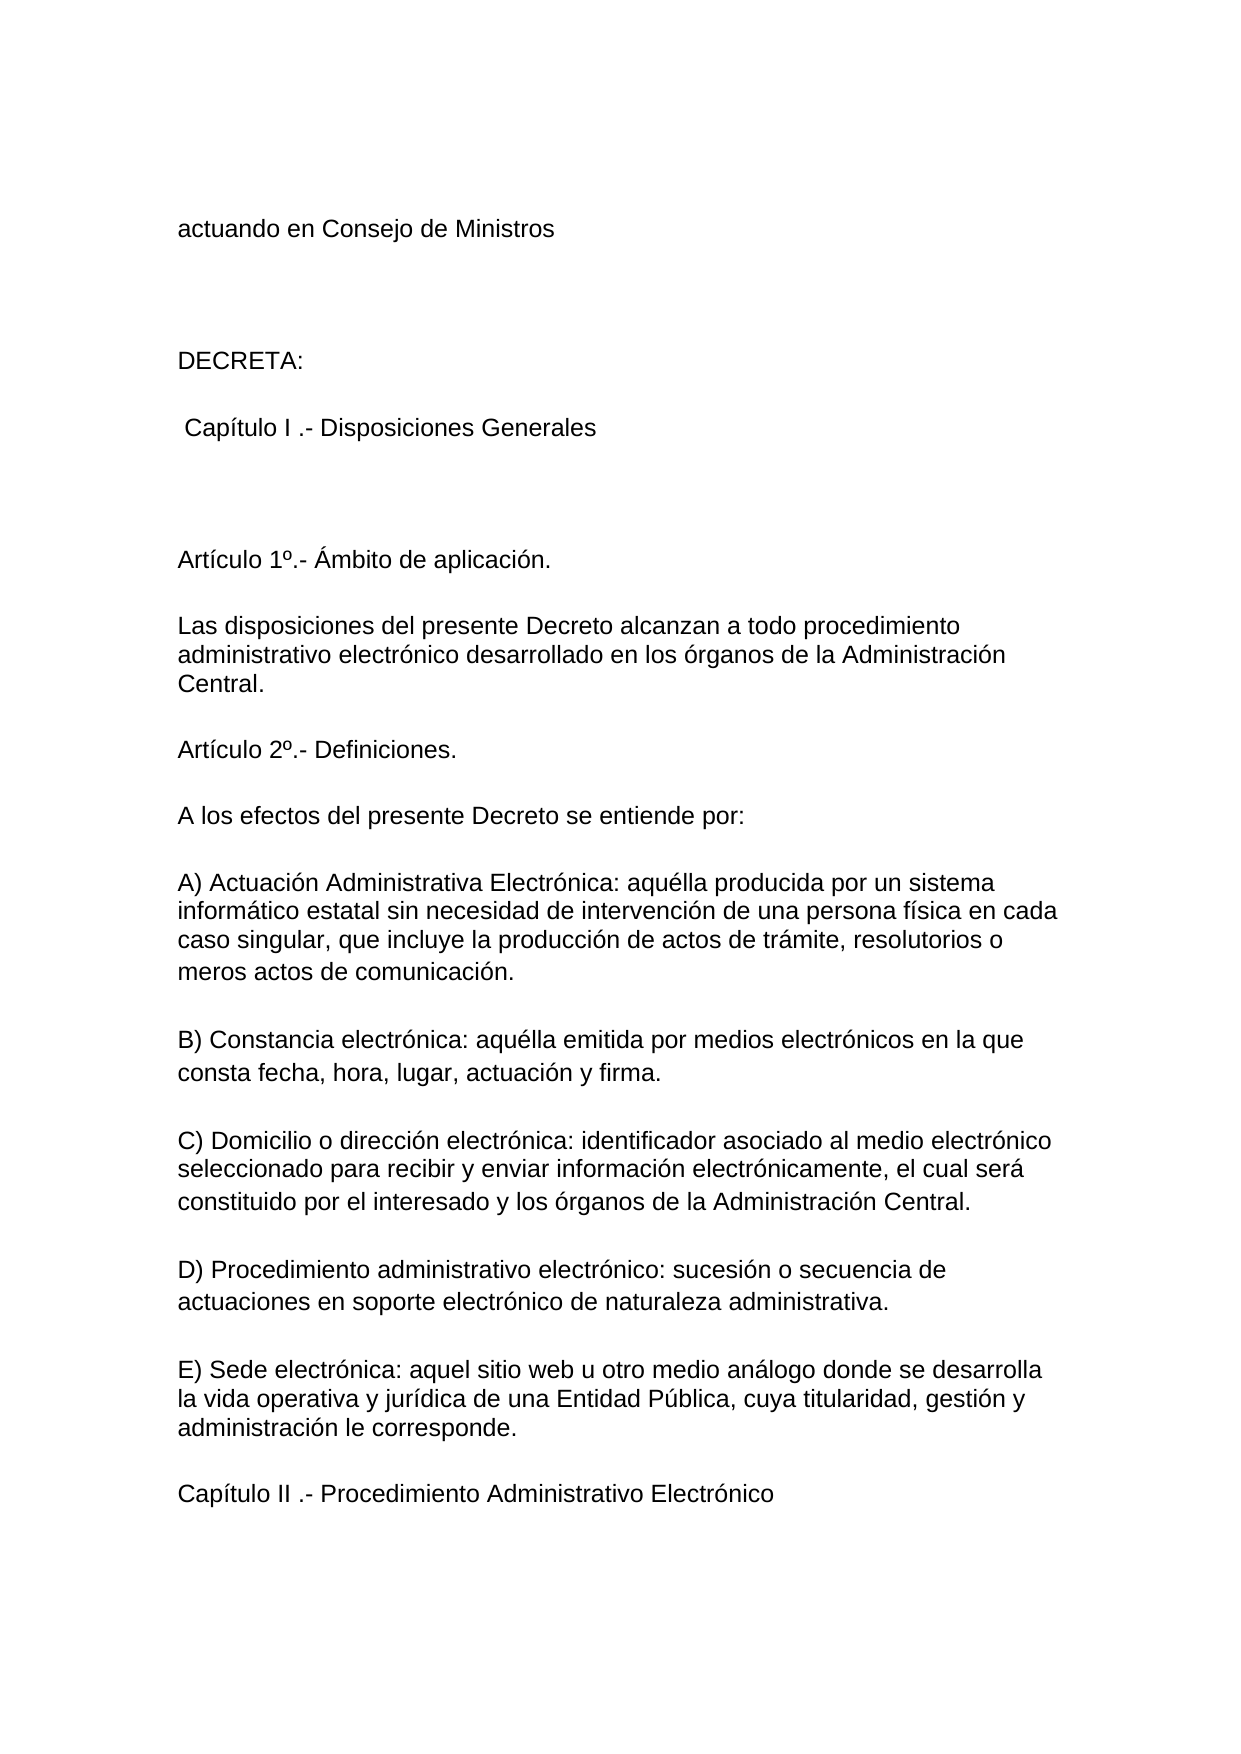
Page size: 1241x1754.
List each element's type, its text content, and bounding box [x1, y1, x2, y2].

text B) Constancia electrónica: aquélla emitida por medios electrónicos en la que consta fecha, hora, lugar, actuación y firma. [177, 1025, 1063, 1088]
text Capítulo I .- Disposiciones Generales [177, 413, 1063, 441]
text Capítulo II .- Procedimiento Administrativo Electrónico [177, 1479, 1063, 1508]
text A los efectos del presente Decreto se entiende por: [177, 801, 1063, 830]
text D) Procedimiento administrativo electrónico: sucesión o secuencia de actuaciones en soporte electrónico de naturaleza administrativa. [177, 1255, 1063, 1318]
text DECRETA: [177, 346, 1063, 375]
text Artículo 1º.- Ámbito de aplicación. [177, 545, 1063, 574]
text Las disposiciones del presente Decreto alcanzan a todo procedimiento administrativo electrónico desarrollado en los órganos de la Administración Central. [177, 611, 1063, 698]
text C) Domicilio o dirección electrónica: identificador asociado al medio electrónico seleccionado para recibir y enviar información electrónicamente, el cual será constituido por el interesado y los órganos de la Administración Central. [177, 1126, 1063, 1217]
text actuando en Consejo de Ministros [177, 214, 1063, 243]
text E) Sede electrónica: aquel sitio web u otro medio análogo donde se desarrolla la vida operativa y jurídica de una Entidad Pública, cuya titularidad, gestión y administración le corresponde. [177, 1355, 1063, 1441]
text Artículo 2º.- Definiciones. [177, 735, 1063, 764]
text A) Actuación Administrativa Electrónica: aquélla producida por un sistema informático estatal sin necesidad de intervención de una persona física en cada caso singular, que incluye la producción de actos de trámite, resolutorios o meros actos de comunicación. [177, 868, 1063, 988]
